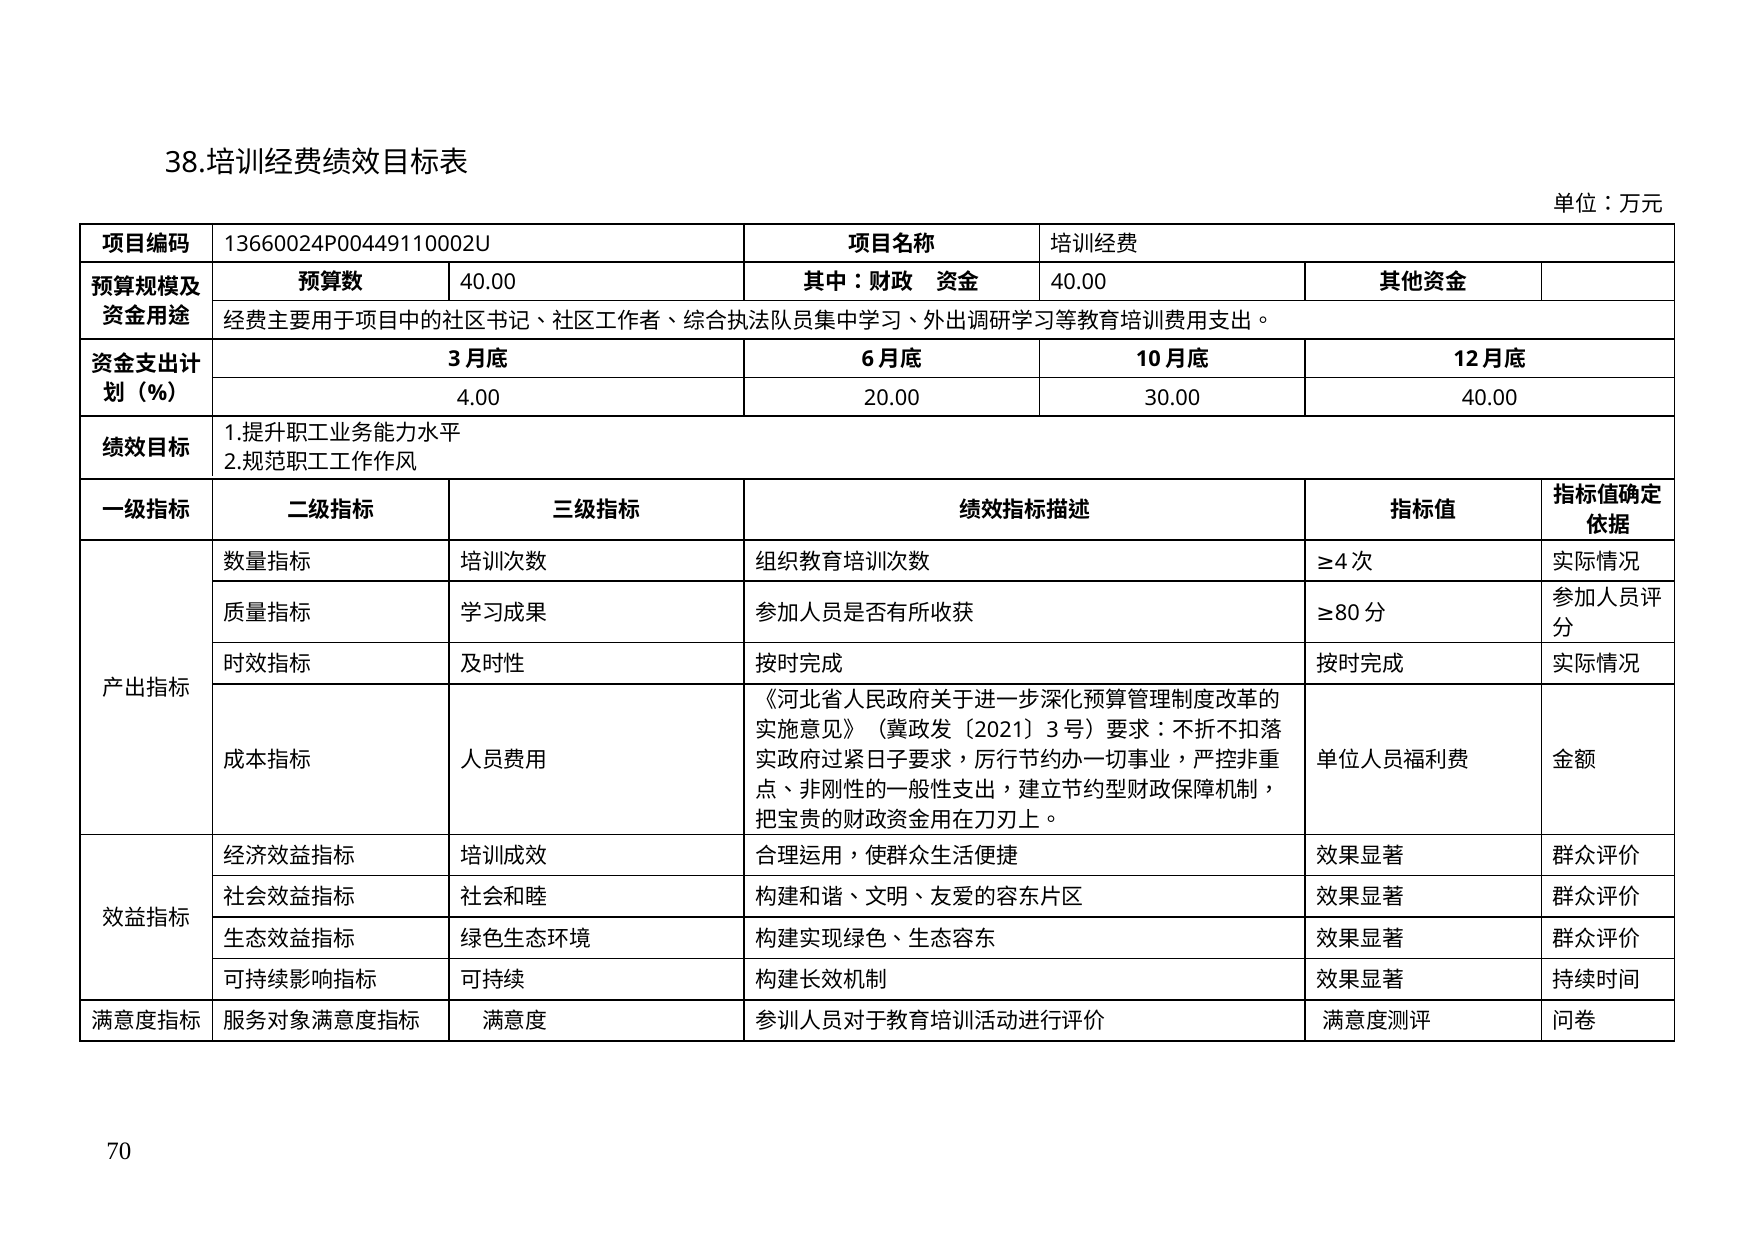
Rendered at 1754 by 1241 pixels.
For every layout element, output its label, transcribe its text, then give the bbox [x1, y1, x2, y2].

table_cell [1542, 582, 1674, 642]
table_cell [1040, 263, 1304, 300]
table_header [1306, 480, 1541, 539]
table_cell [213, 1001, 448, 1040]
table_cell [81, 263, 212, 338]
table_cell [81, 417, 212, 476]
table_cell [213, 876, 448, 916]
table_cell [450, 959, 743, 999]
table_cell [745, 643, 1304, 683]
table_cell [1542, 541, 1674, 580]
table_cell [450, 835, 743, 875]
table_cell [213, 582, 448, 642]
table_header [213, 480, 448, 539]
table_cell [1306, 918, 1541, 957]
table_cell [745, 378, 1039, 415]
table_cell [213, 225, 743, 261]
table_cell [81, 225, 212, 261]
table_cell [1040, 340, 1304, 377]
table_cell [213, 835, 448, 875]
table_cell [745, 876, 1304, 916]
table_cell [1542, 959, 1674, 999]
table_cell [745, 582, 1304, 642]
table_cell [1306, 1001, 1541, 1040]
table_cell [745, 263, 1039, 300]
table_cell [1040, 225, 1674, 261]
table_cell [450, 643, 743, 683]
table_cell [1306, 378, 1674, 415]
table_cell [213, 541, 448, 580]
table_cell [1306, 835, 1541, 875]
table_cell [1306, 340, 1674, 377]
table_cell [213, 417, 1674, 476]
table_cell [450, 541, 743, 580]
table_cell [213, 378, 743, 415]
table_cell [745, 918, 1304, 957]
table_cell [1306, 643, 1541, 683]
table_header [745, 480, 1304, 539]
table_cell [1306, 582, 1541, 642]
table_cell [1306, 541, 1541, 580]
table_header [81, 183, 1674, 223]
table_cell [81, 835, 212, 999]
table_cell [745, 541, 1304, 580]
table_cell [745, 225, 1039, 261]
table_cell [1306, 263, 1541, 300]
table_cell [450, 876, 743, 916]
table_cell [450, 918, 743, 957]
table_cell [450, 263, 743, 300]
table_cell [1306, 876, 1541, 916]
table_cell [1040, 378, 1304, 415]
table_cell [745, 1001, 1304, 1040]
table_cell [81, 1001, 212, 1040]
text 38.培训经费绩效目标表 [106, 142, 1648, 181]
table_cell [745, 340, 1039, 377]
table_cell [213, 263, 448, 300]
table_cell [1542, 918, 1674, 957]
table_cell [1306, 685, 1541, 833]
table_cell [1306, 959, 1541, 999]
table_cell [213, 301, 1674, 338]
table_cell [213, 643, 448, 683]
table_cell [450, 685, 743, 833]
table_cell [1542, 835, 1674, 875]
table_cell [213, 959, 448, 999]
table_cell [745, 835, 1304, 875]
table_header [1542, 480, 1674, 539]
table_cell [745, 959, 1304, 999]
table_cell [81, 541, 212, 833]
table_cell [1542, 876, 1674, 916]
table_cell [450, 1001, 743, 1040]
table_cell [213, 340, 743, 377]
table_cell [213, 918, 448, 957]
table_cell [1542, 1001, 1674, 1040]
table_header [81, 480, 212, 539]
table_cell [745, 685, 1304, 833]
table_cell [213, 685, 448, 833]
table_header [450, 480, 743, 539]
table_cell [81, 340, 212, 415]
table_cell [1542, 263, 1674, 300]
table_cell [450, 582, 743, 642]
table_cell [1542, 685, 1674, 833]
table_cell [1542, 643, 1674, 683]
